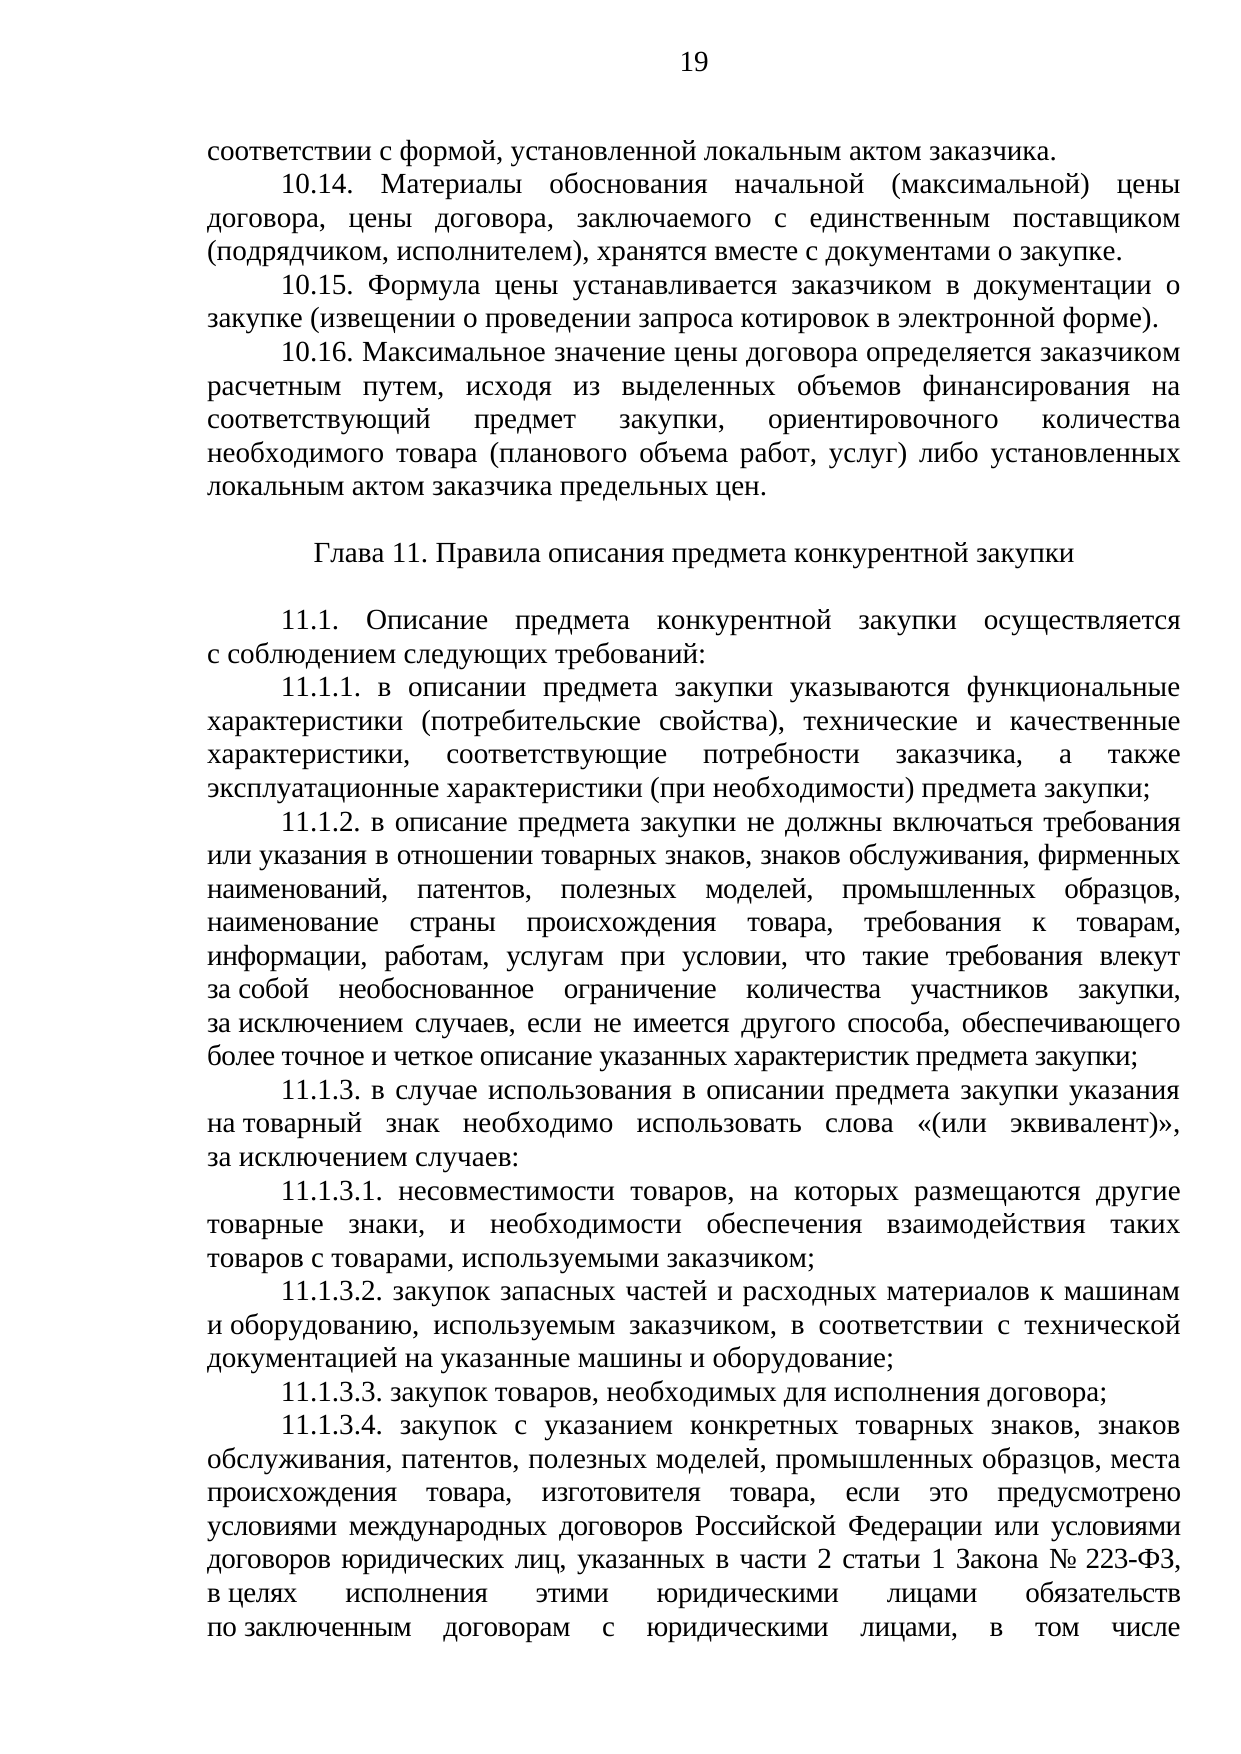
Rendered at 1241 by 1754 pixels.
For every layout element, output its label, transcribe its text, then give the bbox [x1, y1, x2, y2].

text 10.15. Формула цены устанавливается заказчиком в документации о закупке (извещении о проведении запроса котировок в электронной форме). [207, 267, 1181, 334]
text 11.1.3.2. закупок запасных частей и расходных материалов к машинам и оборудованию, используемым заказчиком, в соответствии с технической документацией на указанные машины и оборудование; [207, 1273, 1181, 1374]
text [207, 133, 1181, 166]
text 11.1.2. в описание предмета закупки не должны включаться требования или указания в отношении товарных знаков, знаков обслуживания, фирменных наименований, патентов, полезных моделей, промышленных образцов, наименование страны происхождения товара, требования к товарам, информации, работам, услугам при условии, что такие требования влекут за собой необоснованное ограничение количества участников закупки, за исключением случаев, если не имеется другого способа, обеспечивающего более точное и четкое описание указанных характеристик предмета закупки; [207, 804, 1181, 1072]
text 10.16. Максимальное значение цены договора определяется заказчиком расчетным путем, исходя из выделенных объемов финансирования на соответствующий предмет закупки, ориентировочного количества необходимого товара (планового объема работ, услуг) либо установленных локальным актом заказчика предельных цен. [207, 334, 1181, 502]
text 11.1.1. в описании предмета закупки указываются функциональные характеристики (потребительские свойства), технические и качественные характеристики, соответствующие потребности заказчика, а также эксплуатационные характеристики (при необходимости) предмета закупки; [207, 669, 1181, 804]
text 11.1.3. в случае использования в описании предмета закупки указания на товарный знак необходимо использовать слова «(или эквивалент)», за исключением случаев: [207, 1072, 1181, 1173]
subtitle Глава 11. Правила описания предмета конкурентной закупки [207, 535, 1181, 569]
text 11.1.3.3. закупок товаров, необходимых для исполнения договора; [207, 1374, 1181, 1407]
text 11.1.3.1. несовместимости товаров, на которых размещаются другие товарные знаки, и необходимости обеспечения взаимодействия таких товаров с товарами, используемыми заказчиком; [207, 1173, 1181, 1273]
text 10.14. Материалы обоснования начальной (максимальной) цены договора, цены договора, заключаемого с единственным поставщиком (подрядчиком, исполнителем), хранятся вместе с документами о закупке. [207, 166, 1181, 267]
text 11.1. Описание предмета конкурентной закупки осуществляется с соблюдением следующих требований: [207, 602, 1181, 669]
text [207, 1407, 1181, 1642]
